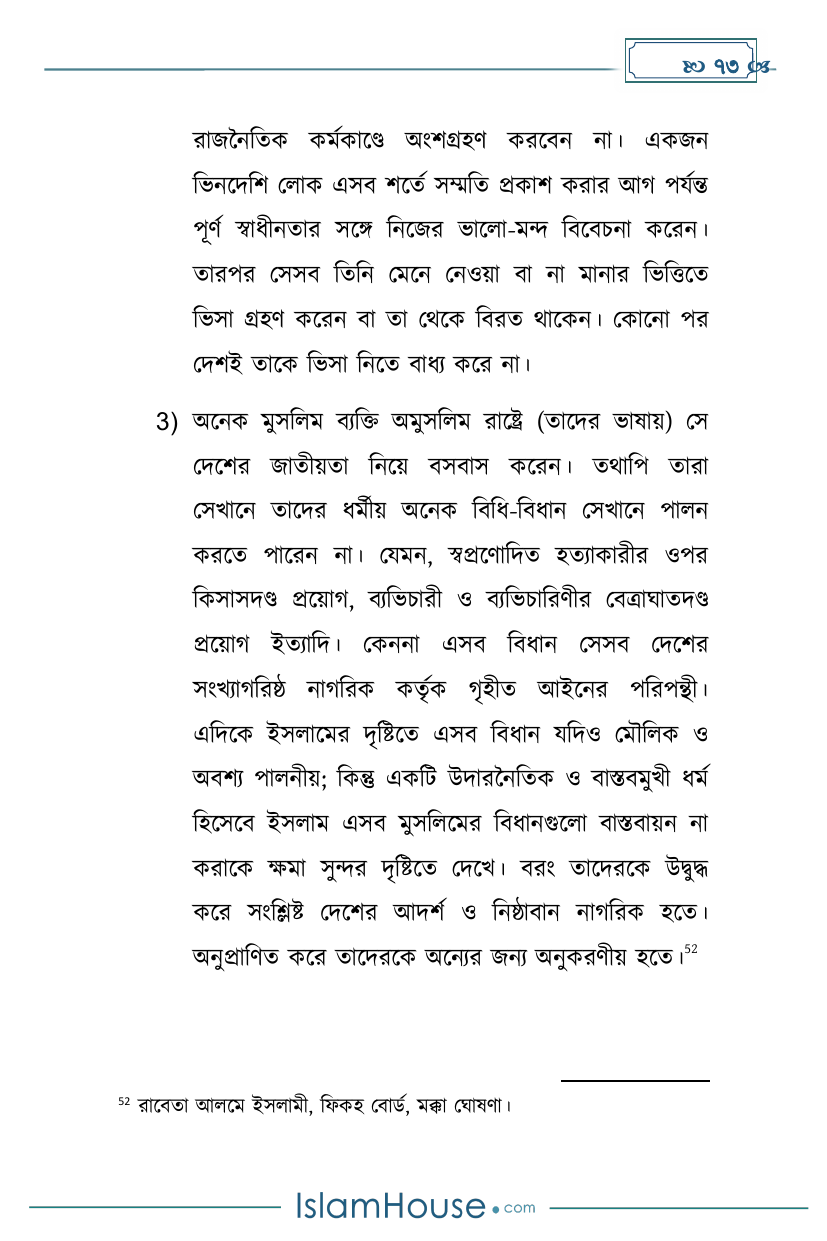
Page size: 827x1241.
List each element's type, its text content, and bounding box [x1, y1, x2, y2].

picture [22, 1186, 281, 1224]
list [156, 118, 709, 383]
list অনেক মুসলিম ব্যক্তি অমুসলিম রাষ্ট্রে (তাদের ভাষায়) সে দেশের জাতীয়তা নিয়ে বসবাস করেন। তথাপি তারা সেখানে তাদের ধর্মীয় অনেক বিধি-বিধান সেখানে পালন করতে পারেন না। যেমন, স্বপ্রণোদিত হত্যাকারীর ওপর কিসাসদণ্ড প্রয়োগ, ব্যভিচারী ও ব্যভিচারিণীর বেত্রাঘাতদণ্ড প্রয়োগ ইত্যাদি। কেননা এসব বিধান সেসব দেশের সংখ্যাগরিষ্ঠ নাগরিক কর্তৃক গৃহীত আইনের পরিপন্থী। এদিকে ইসলামের দৃষ্টিতে এসব বিধান যদিও মৌলিক ও অবশ্য পালনীয়; কিন্তু একটি উদারনৈতিক ও বাস্তবমুখী ধর্ম হিসেবে ইসলাম এসব মুসলিমের বিধানগুলো বাস্তবায়ন না করাকে ক্ষমা সুন্দর দৃষ্টিতে দেখে। বরং তাদেরকে উদ্বুদ্ধ করে সংশ্লিষ্ট দেশের আদর্শ ও নিষ্ঠাবান নাগরিক হতে। অনুপ্রাণিত করে তাদেরকে অন্যের জন্য অনুকরণীয় হতে। [156, 399, 709, 976]
picture [289, 1187, 809, 1225]
